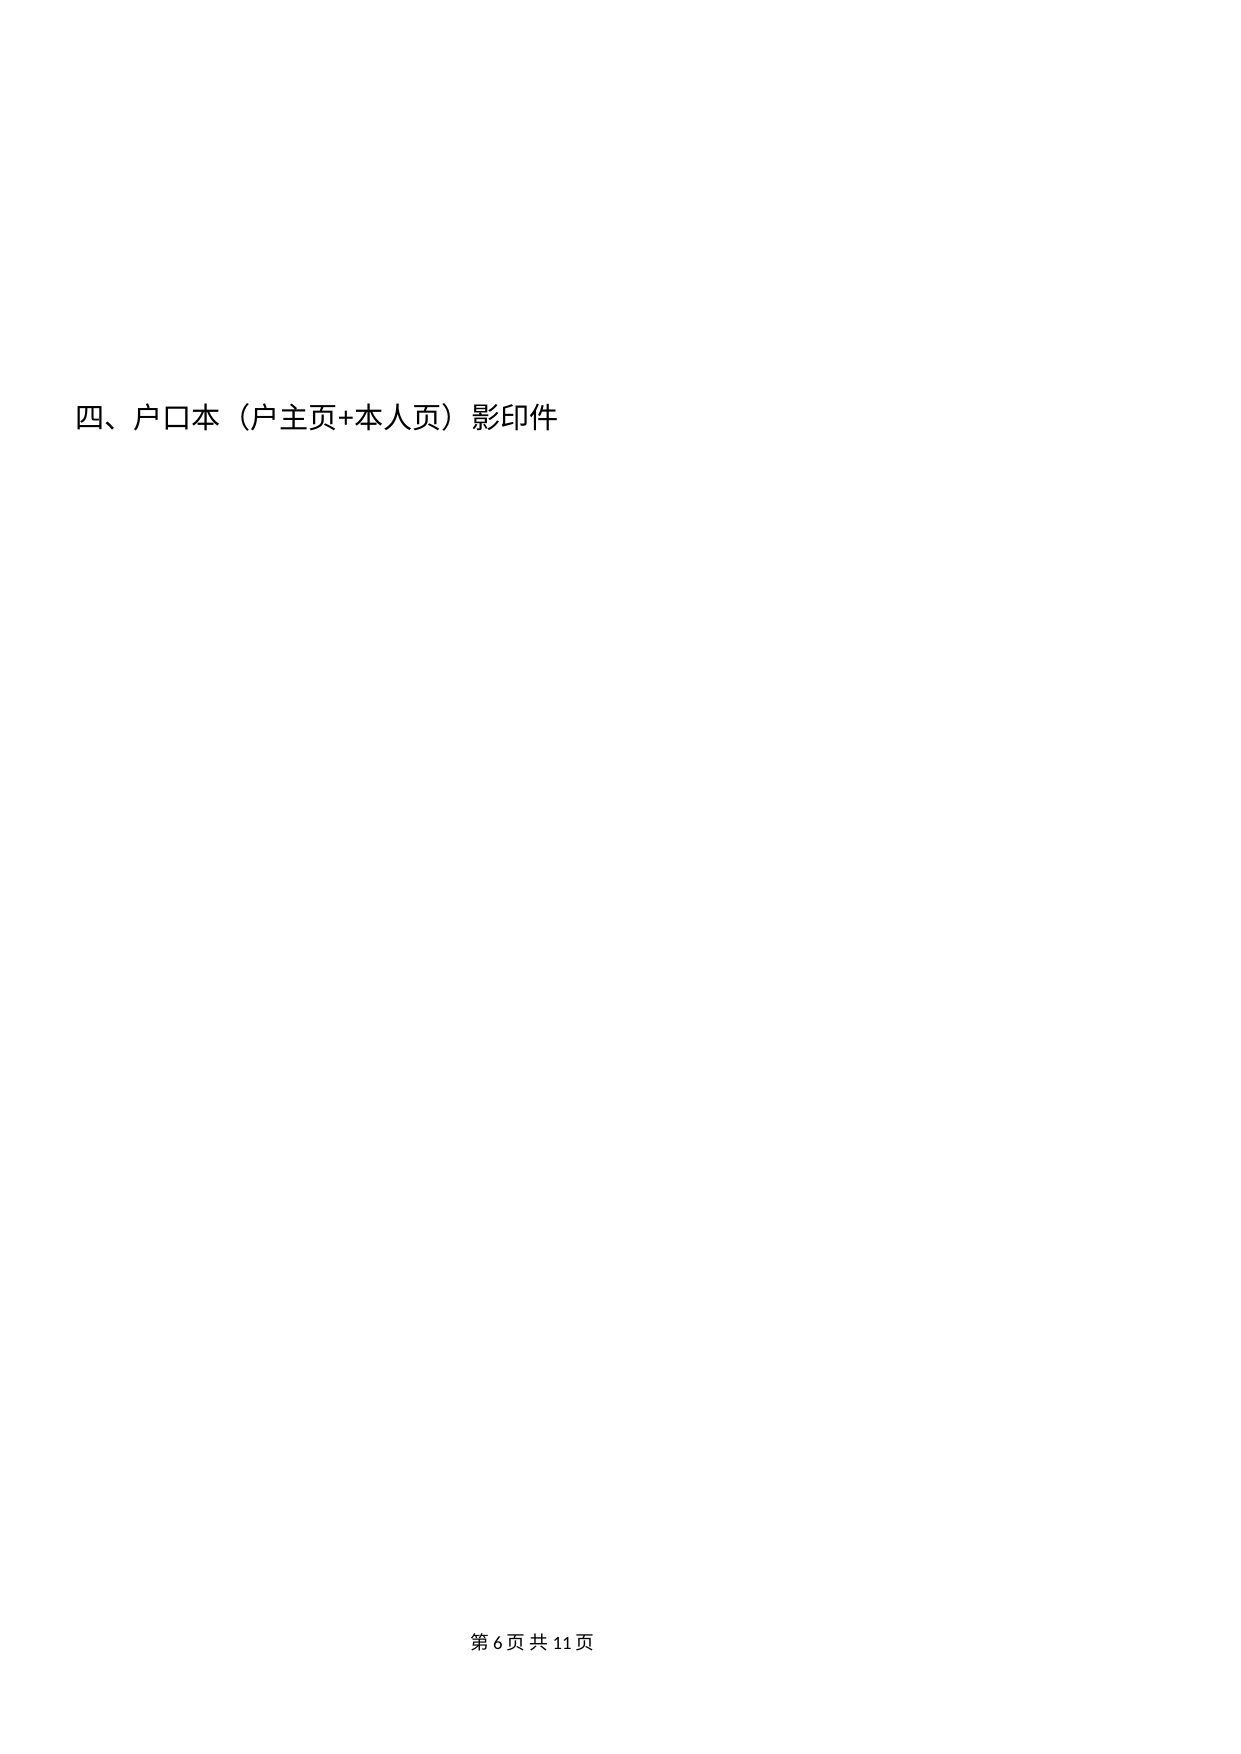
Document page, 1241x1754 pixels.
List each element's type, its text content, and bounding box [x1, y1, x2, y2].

text 四、户口本（户主页+本人页）影印件 [75, 383, 1165, 448]
